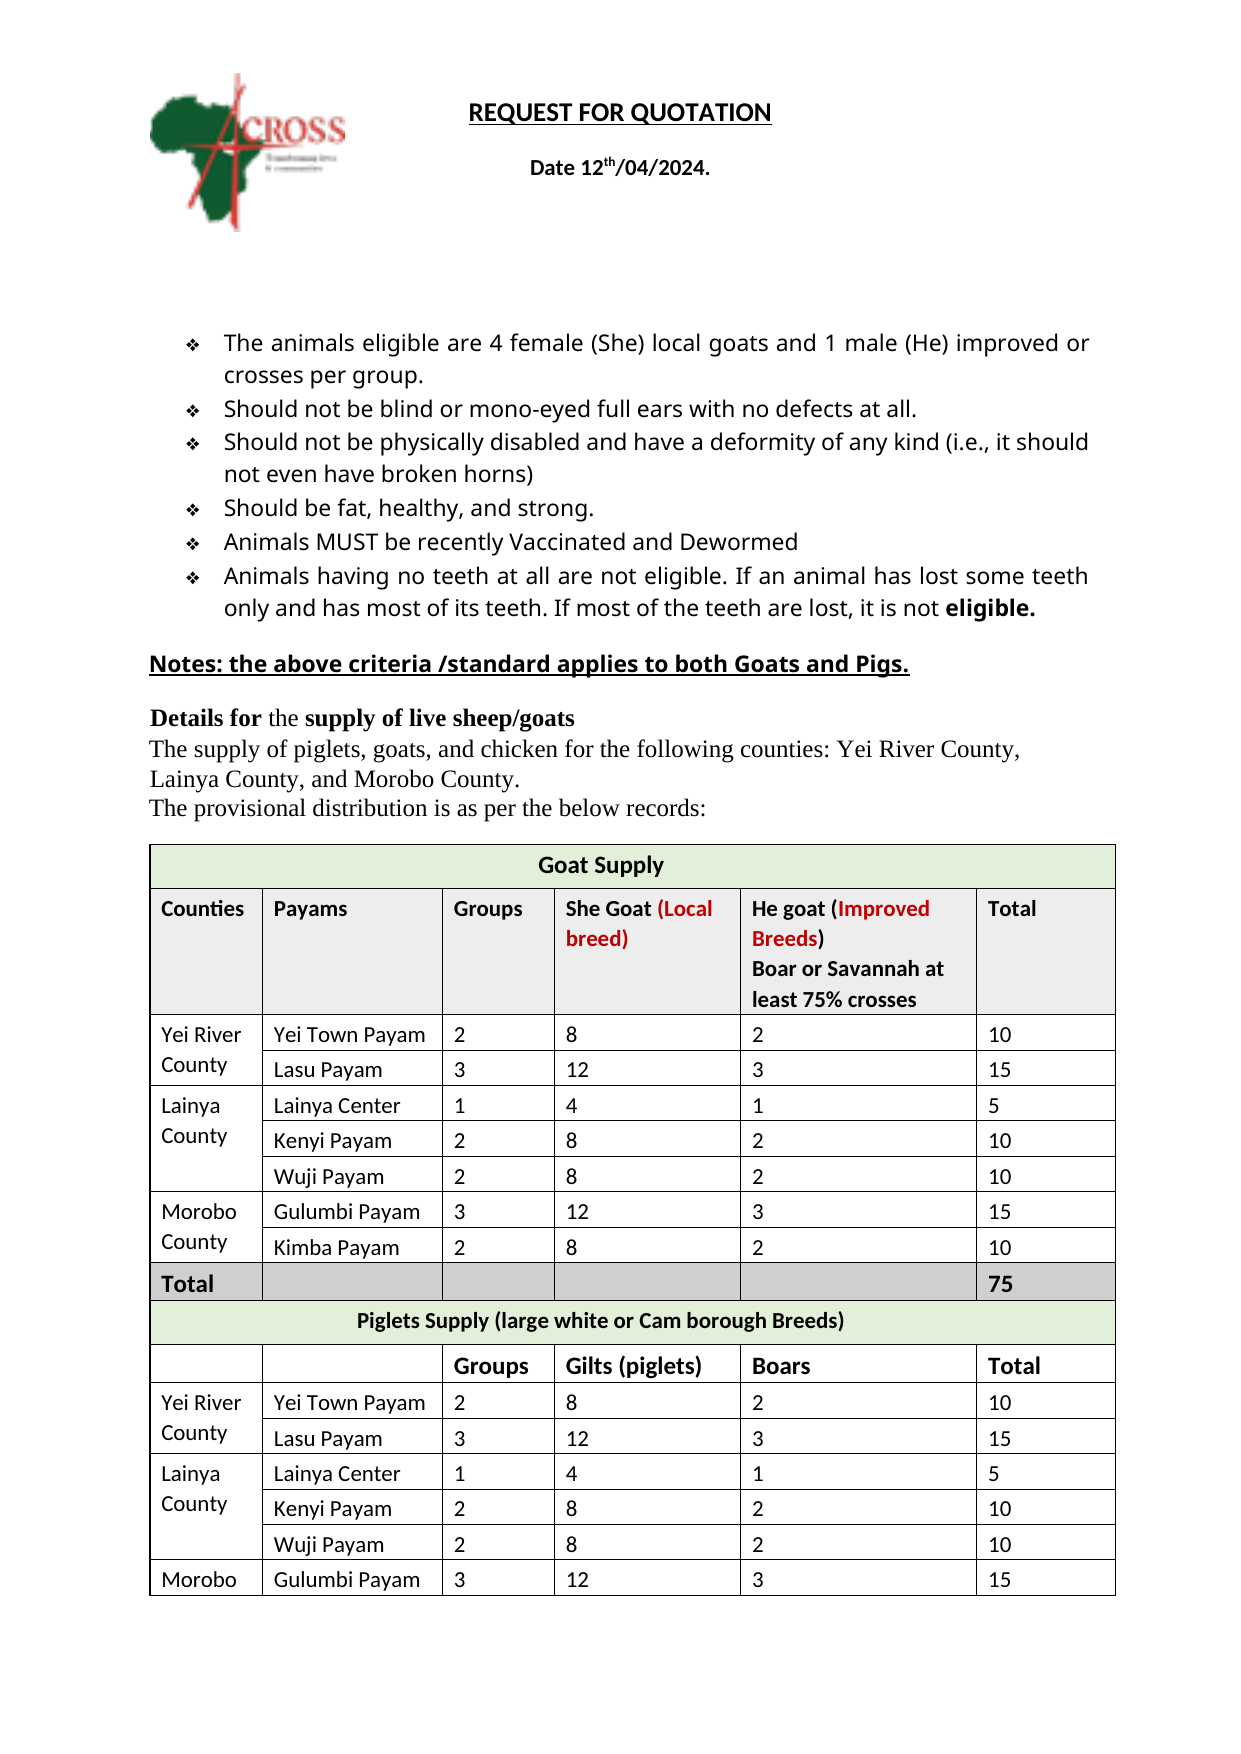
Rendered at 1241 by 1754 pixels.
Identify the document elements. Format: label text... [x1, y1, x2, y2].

table_cell Lainya County [151, 1086, 262, 1191]
table_cell 12 [555, 1192, 740, 1227]
table_cell 1 [443, 1086, 554, 1120]
table_cell 1 [741, 1086, 976, 1120]
table_cell Morobo County [151, 1192, 262, 1262]
table_cell Groups [443, 889, 554, 1014]
table_cell 3 [443, 1560, 554, 1595]
table_cell She Goat (Local breed) [555, 889, 740, 1014]
list The animals eligible are 4 female (She) local goats and 1 male (He) improved or crosses per group. [186, 327, 1091, 390]
table_cell Gilts (piglets) [555, 1345, 740, 1382]
table_cell 3 [443, 1051, 554, 1085]
table_cell 8 [555, 1228, 740, 1262]
table_cell 10 [977, 1121, 1115, 1156]
table_cell 2 [741, 1490, 976, 1524]
table_cell 3 [741, 1051, 976, 1085]
table_cell [555, 1263, 740, 1300]
table_cell [263, 1345, 442, 1382]
table_cell 2 [741, 1015, 976, 1049]
table_cell Total [151, 1263, 262, 1300]
table_cell Kenyi Payam [263, 1490, 442, 1524]
table_cell 3 [741, 1419, 976, 1453]
table_cell 2 [741, 1525, 976, 1559]
text Notes: the above criteria /standard applies to both Goats and Pigs. [148, 647, 1091, 679]
table_cell Gulumbi Payam [263, 1192, 442, 1227]
table_cell Yei River County [151, 1015, 262, 1085]
table_cell 2 [443, 1525, 554, 1559]
table_cell 8 [555, 1015, 740, 1049]
table_cell Kimba Payam [263, 1228, 442, 1262]
table_cell 4 [555, 1086, 740, 1120]
table_cell 2 [443, 1121, 554, 1156]
table_cell 2 [741, 1157, 976, 1191]
table_cell 3 [741, 1560, 976, 1595]
list Animals MUST be recently Vaccinated and Dewormed [186, 526, 1091, 557]
table_cell Wuji Payam [263, 1157, 442, 1191]
table_cell 8 [555, 1525, 740, 1559]
table_cell Total [977, 1345, 1115, 1382]
table_cell 2 [443, 1015, 554, 1049]
table_cell 8 [555, 1490, 740, 1524]
table_cell Groups [443, 1345, 554, 1382]
table_cell Yei Town Payam [263, 1015, 442, 1049]
table_cell [443, 1263, 554, 1300]
table_cell [741, 1263, 976, 1300]
text Details for the supply of live sheep/goats [150, 703, 1091, 732]
table_cell 15 [977, 1560, 1115, 1595]
table_cell [977, 1301, 1115, 1344]
table_cell 1 [741, 1454, 976, 1488]
table_cell Lasu Payam [263, 1051, 442, 1085]
picture [150, 73, 346, 232]
table_cell [263, 1263, 442, 1300]
table_cell 10 [977, 1525, 1115, 1559]
table_cell Yei Town Payam [263, 1383, 442, 1418]
table_cell 8 [555, 1157, 740, 1191]
table_cell 10 [977, 1157, 1115, 1191]
table_cell 75 [977, 1263, 1115, 1300]
table_cell 3 [741, 1192, 976, 1227]
table_cell Counties [151, 889, 262, 1014]
list Should be fat, healthy, and strong. [186, 492, 1091, 523]
table_cell 2 [443, 1383, 554, 1418]
table_cell 2 [443, 1490, 554, 1524]
table_cell Wuji Payam [263, 1525, 442, 1559]
table_cell Morobo County [151, 1560, 262, 1595]
table_cell 2 [443, 1228, 554, 1262]
table_cell 2 [443, 1157, 554, 1191]
table_cell Piglets Supply (large white or Cam borough Breeds) [151, 1301, 977, 1344]
text The supply of piglets, goats, and chicken for the following counties: Yei River County, Lainya County, and Morobo County. [148, 734, 1091, 792]
list Should not be blind or mono-eyed full ears with no defects at all. [186, 392, 1091, 424]
text The provisional distribution is as per the below records: [148, 793, 1091, 822]
table_cell 15 [977, 1192, 1115, 1227]
list Should not be physically disabled and have a deformity of any kind (i.e., it should not even have broken horns) [186, 426, 1091, 490]
table_cell Payams [263, 889, 442, 1014]
table_cell 10 [977, 1228, 1115, 1262]
table_cell 12 [555, 1051, 740, 1085]
table_cell Lainya Center [263, 1454, 442, 1488]
table_cell 15 [977, 1419, 1115, 1453]
table_cell 4 [555, 1454, 740, 1488]
table_cell 10 [977, 1383, 1115, 1418]
table_cell 3 [443, 1192, 554, 1227]
table_cell Gulumbi Payam [263, 1560, 442, 1595]
list Animals having no teeth at all are not eligible. If an animal has lost some teeth only and has most of its teeth. If most of the teeth are lost, it is not eligible. [186, 560, 1091, 623]
table_cell 8 [555, 1383, 740, 1418]
table_cell Kenyi Payam [263, 1121, 442, 1156]
table_cell He goat (Improved Breeds) Boar or Savannah at least 75% crosses [741, 889, 976, 1014]
table_cell 10 [977, 1490, 1115, 1524]
table_cell 10 [977, 1015, 1115, 1049]
table_cell 15 [977, 1051, 1115, 1085]
table_cell Total [977, 889, 1115, 1014]
table_cell Lainya Center [263, 1086, 442, 1120]
table_cell 1 [443, 1454, 554, 1488]
table_cell 5 [977, 1086, 1115, 1120]
table_cell 3 [443, 1419, 554, 1453]
table_header [977, 845, 1115, 888]
table_cell Boars [741, 1345, 976, 1382]
table_cell Yei River County [151, 1383, 262, 1453]
table_cell 12 [555, 1560, 740, 1595]
table_cell [151, 1345, 262, 1382]
table_cell Lasu Payam [263, 1419, 442, 1453]
table_cell Lainya County [151, 1454, 262, 1559]
table_cell 12 [555, 1419, 740, 1453]
table_header Goat Supply [151, 845, 977, 888]
table_cell 8 [555, 1121, 740, 1156]
table_cell 5 [977, 1454, 1115, 1488]
table_cell 2 [741, 1228, 976, 1262]
table_cell 2 [741, 1121, 976, 1156]
table_cell 2 [741, 1383, 976, 1418]
